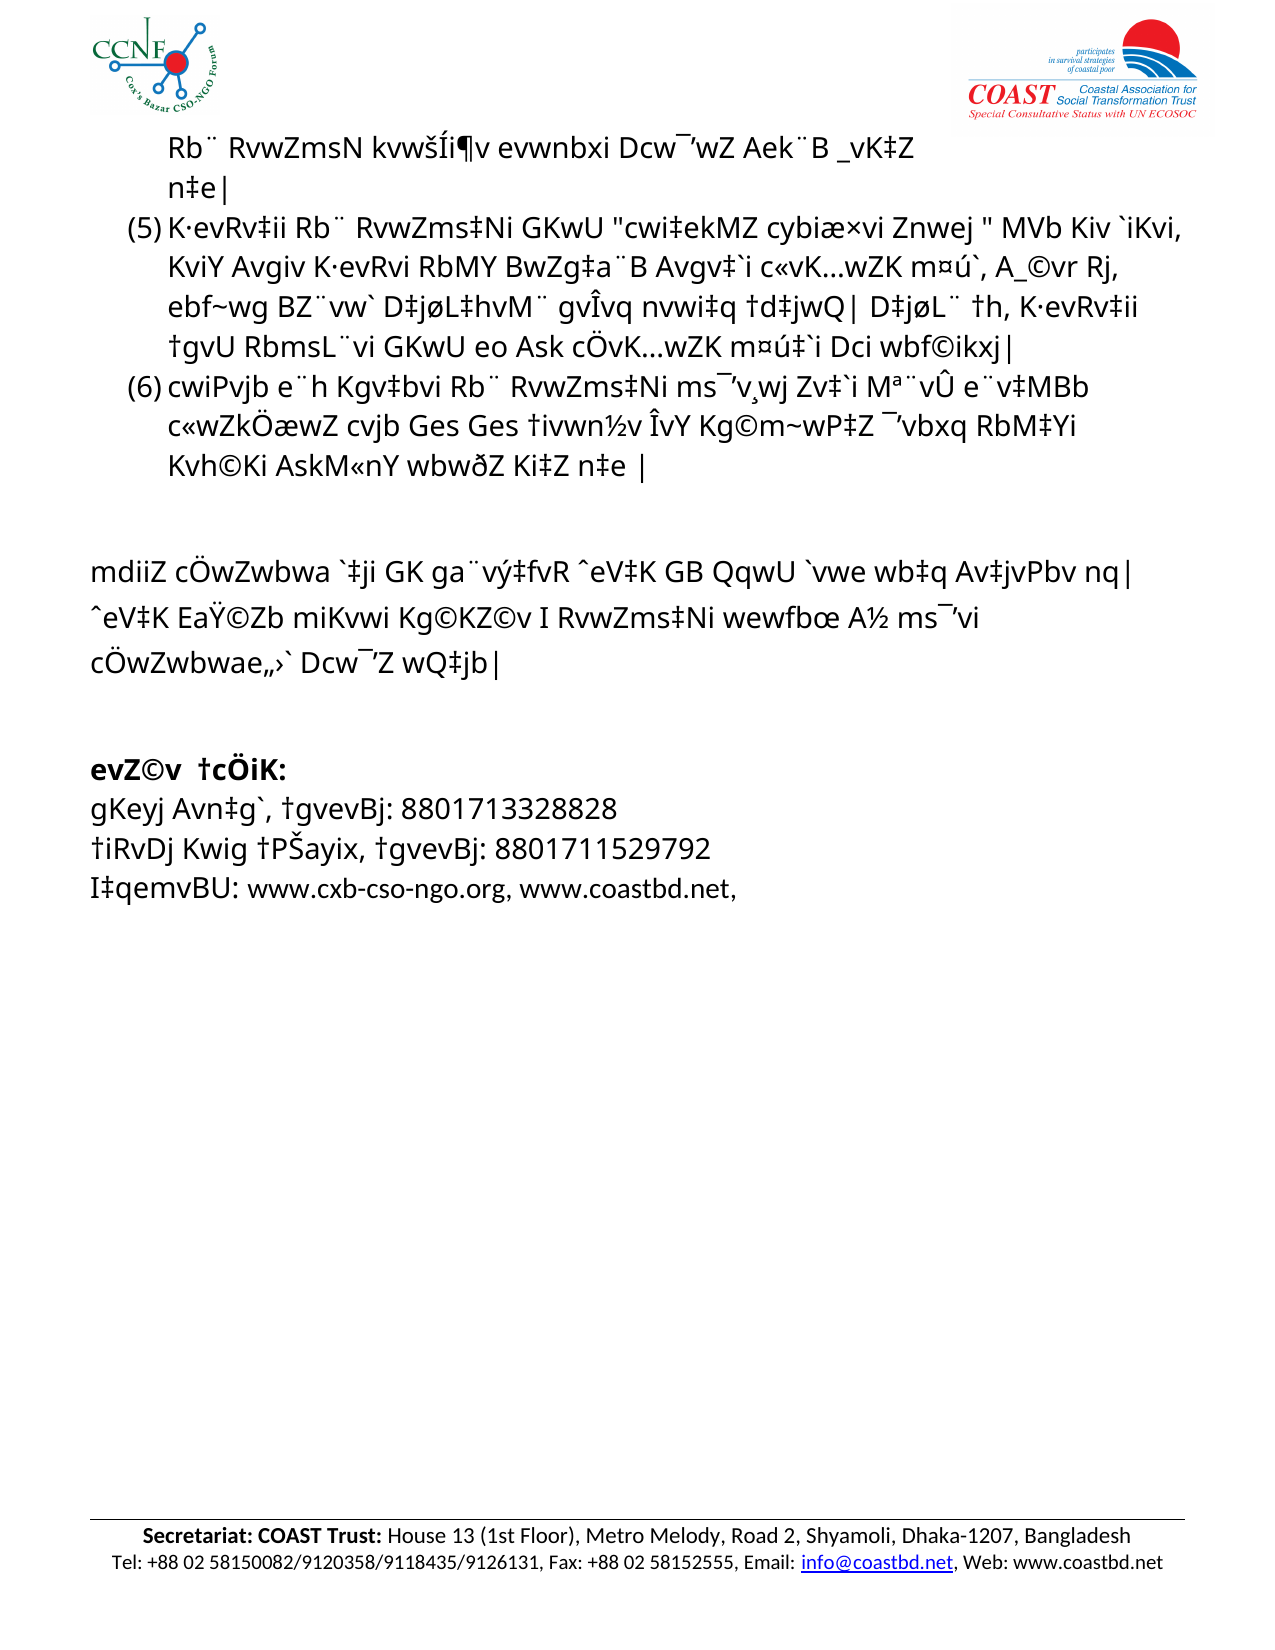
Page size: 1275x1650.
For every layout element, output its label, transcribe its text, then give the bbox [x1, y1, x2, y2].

picture [90, 15, 221, 115]
list cwiPvjb e¨h Kgv‡bvi Rb¨ RvwZms‡Ni ms¯’v¸wj Zv‡`i Mª¨vÛ e¨v‡MBb c«wZkÖæwZ cvjb Ges Ges †ivwn½v ÎvY Kg©m~wP‡Z ¯’vbxq RbM‡Yi Kvh©Ki AskM«nY wbwðZ Ki‡Z n‡e | [127, 366, 1185, 485]
text evZ©v †cÖiK: [90, 749, 1185, 788]
text I‡qemvBU: www.cxb-cso-ngo.org, www.coastbd.net, [90, 868, 1185, 907]
text gKeyj Avn‡g`, †gvevBj: 8801713328828 [90, 788, 1185, 828]
text mdiiZ cÖwZwbwa `‡ji GK ga¨vý‡fvR ˆeV‡K GB QqwU `vwe wb‡q Av‡jvPbv nq| ˆeV‡K EaŸ©Zb miKvwi Kg©KZ©v I RvwZms‡Ni wewfbœ A½ ms¯’vi cÖwZwbwae„›` Dcw¯’Z wQ‡jb| [90, 551, 1185, 682]
text †iRvDj Kwig †PŠayix, †gvevBj: 8801711529792 [90, 828, 1185, 868]
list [127, 128, 1185, 207]
picture [950, 3, 1215, 137]
list K·evRv‡ii Rb¨ RvwZms‡Ni GKwU "cwi‡ekMZ cybiæ×vi Znwej " MVb Kiv `iKvi, KviY Avgiv K·evRvi RbMY BwZg‡a¨B Avgv‡`i c«vK…wZK m¤ú`, A_©vr Rj, ebf~wg BZ¨vw` D‡jøL‡hvM¨ gvÎvq nvwi‡q †d‡jwQ| D‡jøL¨ †h, K·evRv‡ii †gvU RbmsL¨vi GKwU eo Ask cÖvK…wZK m¤ú‡`i Dci wbf©ikxj| [127, 207, 1185, 366]
